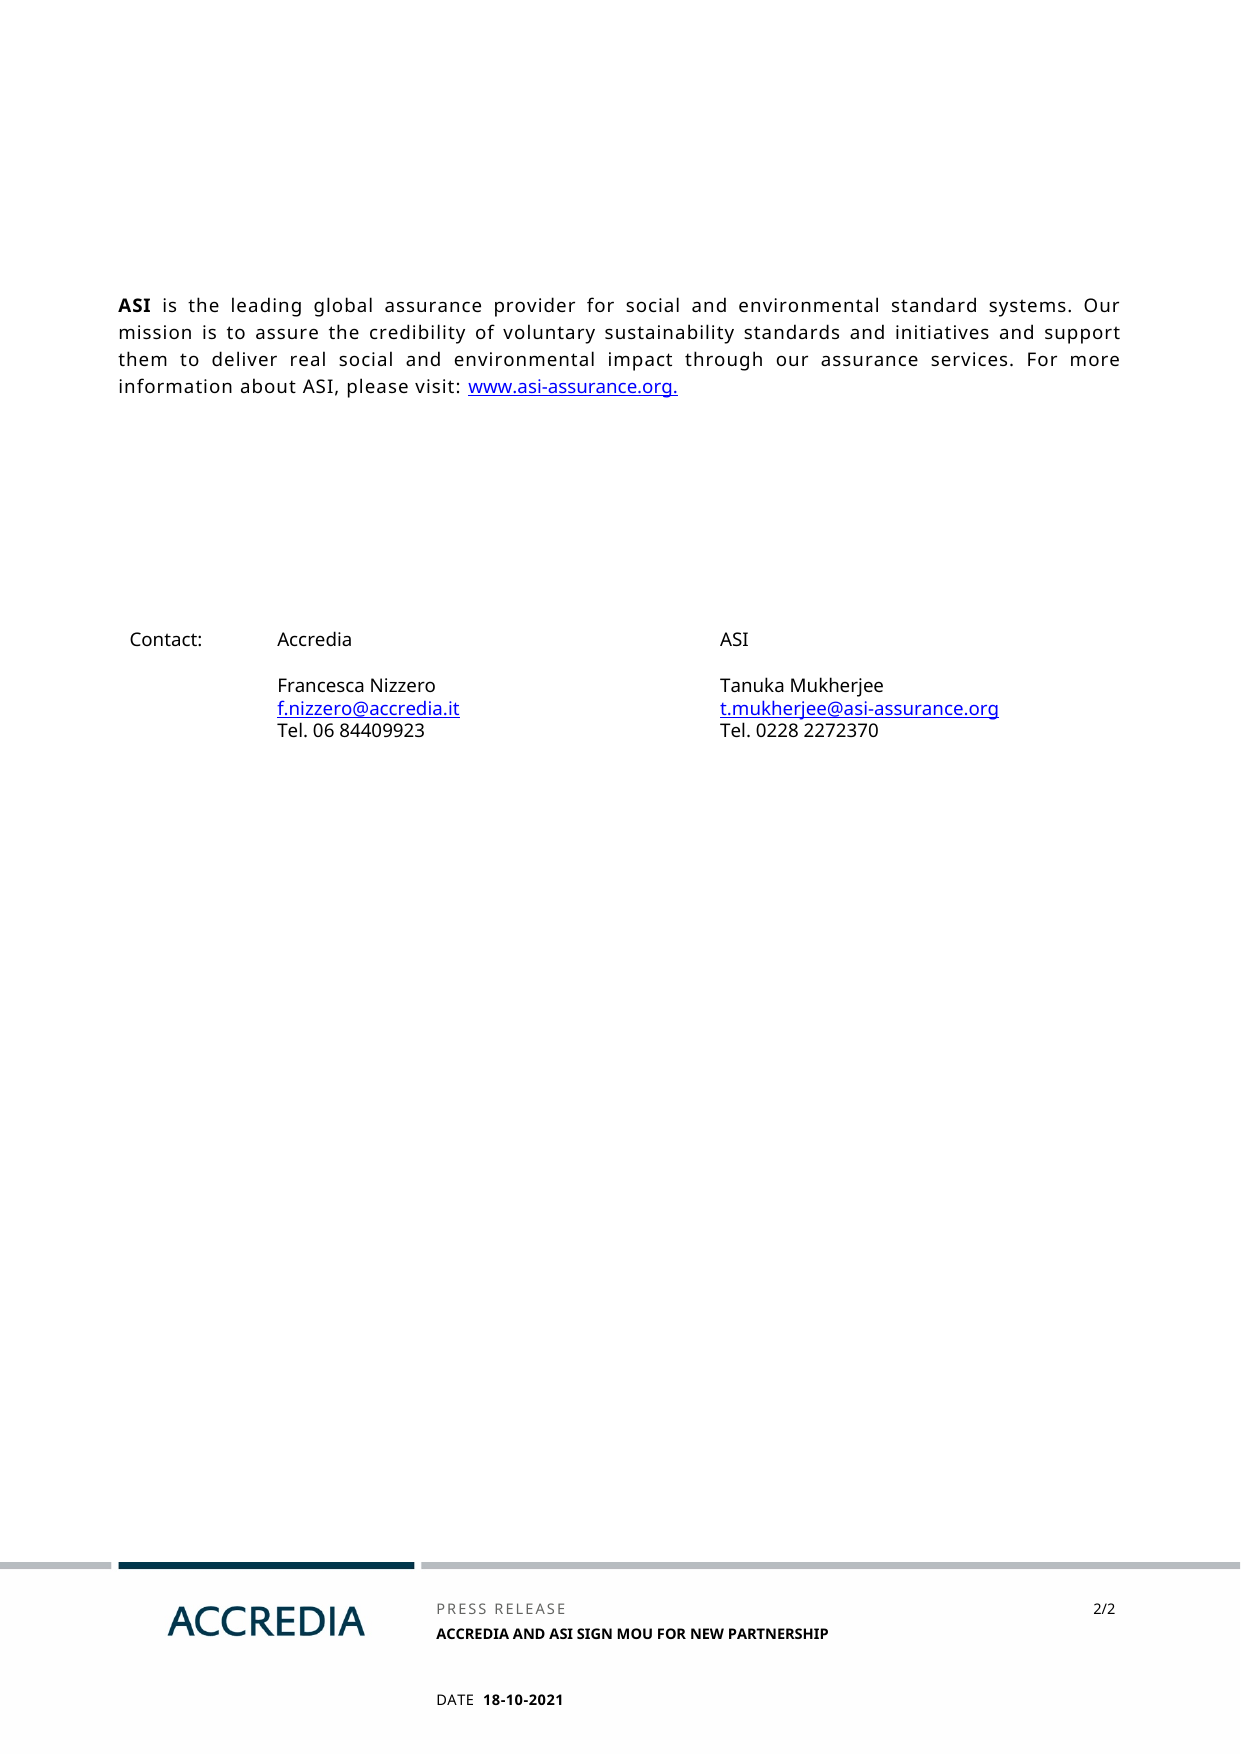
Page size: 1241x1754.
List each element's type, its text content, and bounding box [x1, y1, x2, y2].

text ASI is the leading global assurance provider for social and environmental standard systems. Our mission is to assure the credibility of voluntary sustainability standards and initiatives and support them to deliver real social and environmental impact through our assurance services. For more information about ASI, please visit: www.asi-assurance.org. [118, 290, 1122, 399]
table_header ASI Tanuka Mukherjee t.mukherjee@asi-assurance.org Tel. 0228 2272370 [709, 628, 1152, 788]
table_header Contact: [118, 628, 266, 788]
picture [0, 1562, 1241, 1754]
table_header Accredia Francesca Nizzero f.nizzero@accredia.it Tel. 06 84409923 [266, 628, 709, 788]
